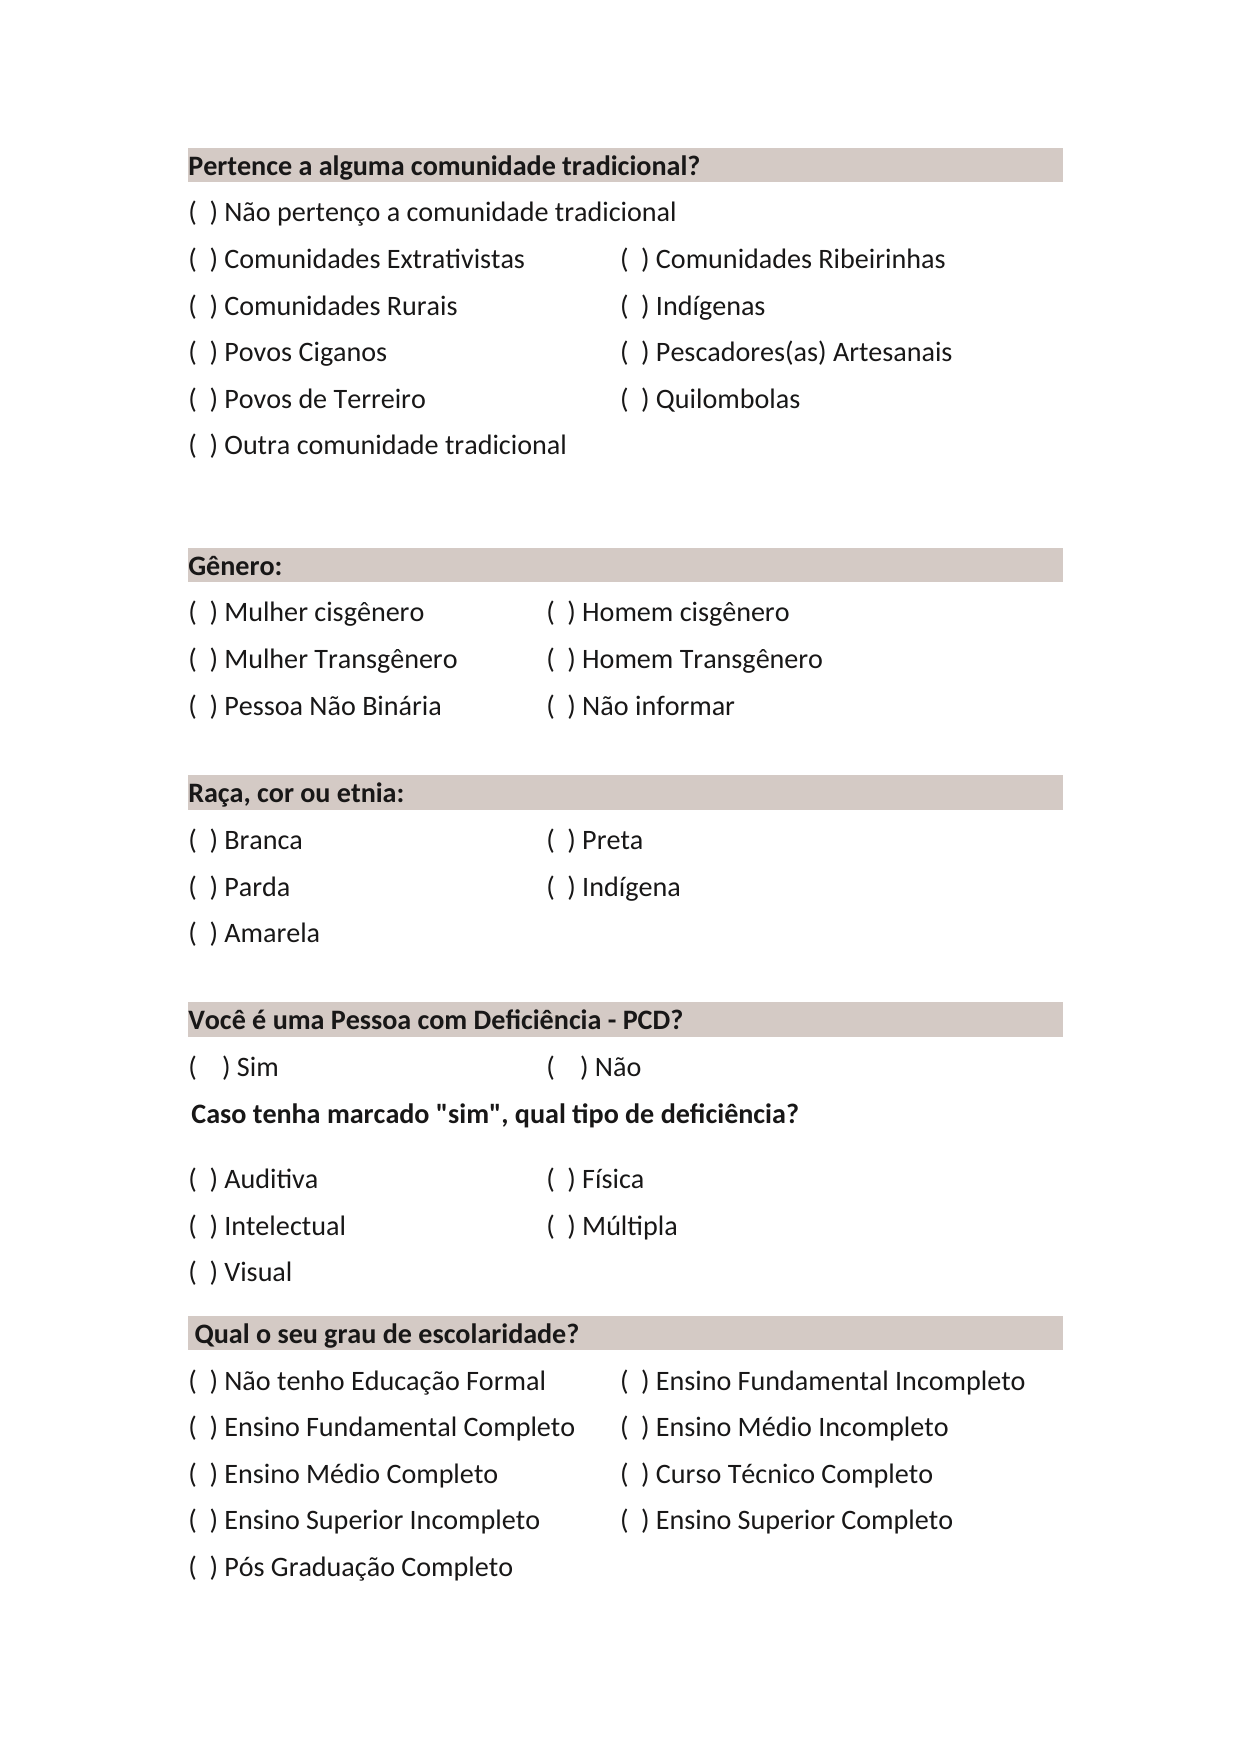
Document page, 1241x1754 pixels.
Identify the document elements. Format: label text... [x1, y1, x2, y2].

text ( ) Povos de Terreiro ( ) Quilombolas [188, 381, 1043, 415]
text ( ) Pós Graduação Completo [188, 1549, 1043, 1583]
text ( ) Amarela [188, 915, 1043, 949]
text ( ) Não pertenço a comunidade tradicional [188, 194, 1043, 229]
text Raça, cor ou etnia: [188, 775, 1063, 810]
text ( ) Outra comunidade tradicional [188, 427, 1043, 462]
text Qual o seu grau de escolaridade? [188, 1316, 1063, 1350]
text ( ) Comunidades Rurais ( ) Indígenas [188, 287, 1043, 322]
text ( ) Mulher Transgênero ( ) Homem Transgênero [188, 641, 1043, 675]
text ( ) Ensino Médio Completo ( ) Curso Técnico Completo [188, 1456, 1043, 1490]
text ( ) Parda ( ) Indígena [188, 869, 1043, 903]
text ( ) Não tenho Educação Formal ( ) Ensino Fundamental Incompleto [188, 1363, 1043, 1397]
text Pertence a alguma comunidade tradicional? [188, 148, 1063, 182]
text ( ) Pessoa Não Binária ( ) Não informar [188, 688, 1043, 722]
text Gênero: [188, 548, 1063, 582]
text ( ) Ensino Superior Incompleto ( ) Ensino Superior Completo [188, 1502, 1043, 1537]
text Você é uma Pessoa com Deficiência - PCD? [188, 1002, 1063, 1037]
text ( ) Intelectual ( ) Múltipla [188, 1208, 1043, 1242]
text Caso tenha marcado "sim", qual tipo de deficiência? [177, 1096, 1063, 1130]
text ( ) Sim ( ) Não [188, 1049, 1043, 1083]
text ( ) Ensino Fundamental Completo ( ) Ensino Médio Incompleto [188, 1409, 1043, 1444]
text ( ) Povos Ciganos ( ) Pescadores(as) Artesanais [188, 334, 1043, 368]
text ( ) Auditiva ( ) Física [188, 1161, 1043, 1196]
text ( ) Comunidades Extrativistas ( ) Comunidades Ribeirinhas [188, 241, 1043, 275]
text ( ) Visual [188, 1254, 1043, 1289]
text ( ) Mulher cisgênero ( ) Homem cisgênero [188, 594, 1043, 629]
text ( ) Branca ( ) Preta [188, 822, 1043, 856]
